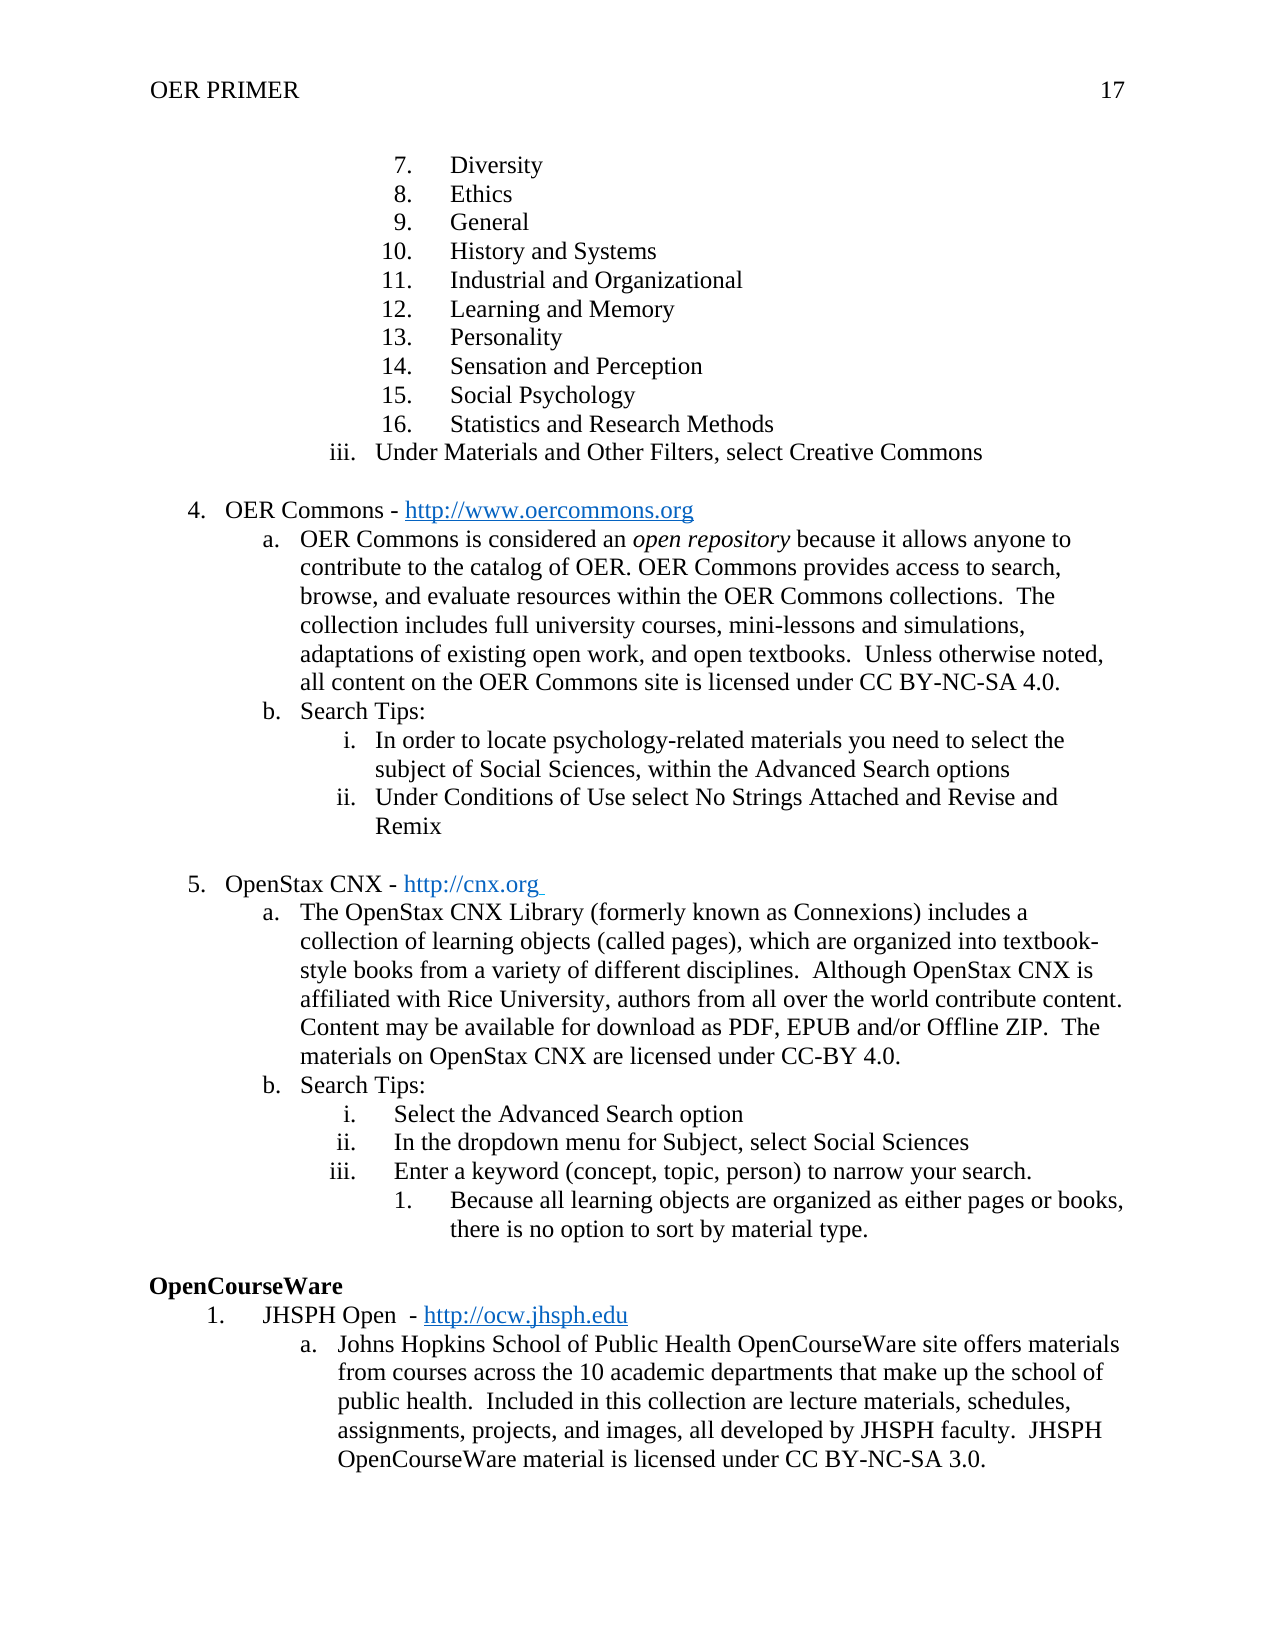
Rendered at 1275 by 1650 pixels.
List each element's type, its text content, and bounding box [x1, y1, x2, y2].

list Industrial and Organizational [412, 265, 1125, 294]
list Personality [412, 322, 1125, 351]
list Social Psychology [412, 380, 1125, 409]
list Ethics [412, 179, 1125, 207]
list Under Conditions of Use select No Strings Attached and Revise and Remix [356, 782, 1125, 840]
list OpenStax CNX - http://cnx.org [187, 869, 1125, 897]
list The OpenStax CNX Library (formerly known as Connexions) includes a collection of learning objects (called pages), which are organized into textbook-style books from a variety of different disciplines. Although OpenStax CNX is affiliated with Rice University, authors from all over the world contribute content. Content may be available for download as PDF, EPUB and/or Offline ZIP. The materials on OpenStax CNX are licensed under CC-BY 4.0. [262, 897, 1125, 1070]
list Johns Hopkins School of Public Health OpenCourseWare site offers materials from courses across the 10 academic departments that make up the school of public health. Included in this collection are lecture materials, schedules, assignments, projects, and images, all developed by JHSPH faculty. JHSPH OpenCourseWare material is licensed under CC BY-NC-SA 3.0. [300, 1329, 1125, 1472]
list Because all learning objects are organized as either pages or books, there is no option to sort by material type. [412, 1185, 1125, 1242]
subtitle OpenCourseWare [148, 1271, 1125, 1300]
list Learning and Memory [412, 294, 1125, 322]
list Diversity [412, 150, 1125, 179]
list OER Commons is considered an open repository because it allows anyone to contribute to the catalog of OER. OER Commons provides access to search, browse, and evaluate resources within the OER Commons collections. The collection includes full university courses, mini-lessons and simulations, adaptations of existing open work, and open textbooks. Unless otherwise noted, all content on the OER Commons site is licensed under CC BY-NC-SA 4.0. [262, 524, 1125, 696]
list Enter a keyword (concept, topic, person) to narrow your search. [356, 1156, 1125, 1185]
list Under Materials and Other Filters, select Creative Commons [356, 437, 1125, 466]
list Search Tips: [262, 696, 1125, 725]
list History and Systems [412, 236, 1125, 265]
list Select the Advanced Search option [356, 1099, 1125, 1127]
list In the dropdown menu for Subject, select Social Sciences [356, 1127, 1125, 1156]
list Statistics and Research Methods [412, 409, 1125, 437]
list JHSPH Open - http://ocw.jhsph.edu [225, 1300, 1125, 1329]
list Sensation and Perception [412, 351, 1125, 380]
list General [412, 207, 1125, 236]
list OER Commons - http://www.oercommons.org [187, 495, 1125, 524]
list In order to locate psychology-related materials you need to select the subject of Social Sciences, within the Advanced Search options [356, 725, 1125, 782]
list Search Tips: [262, 1070, 1125, 1099]
